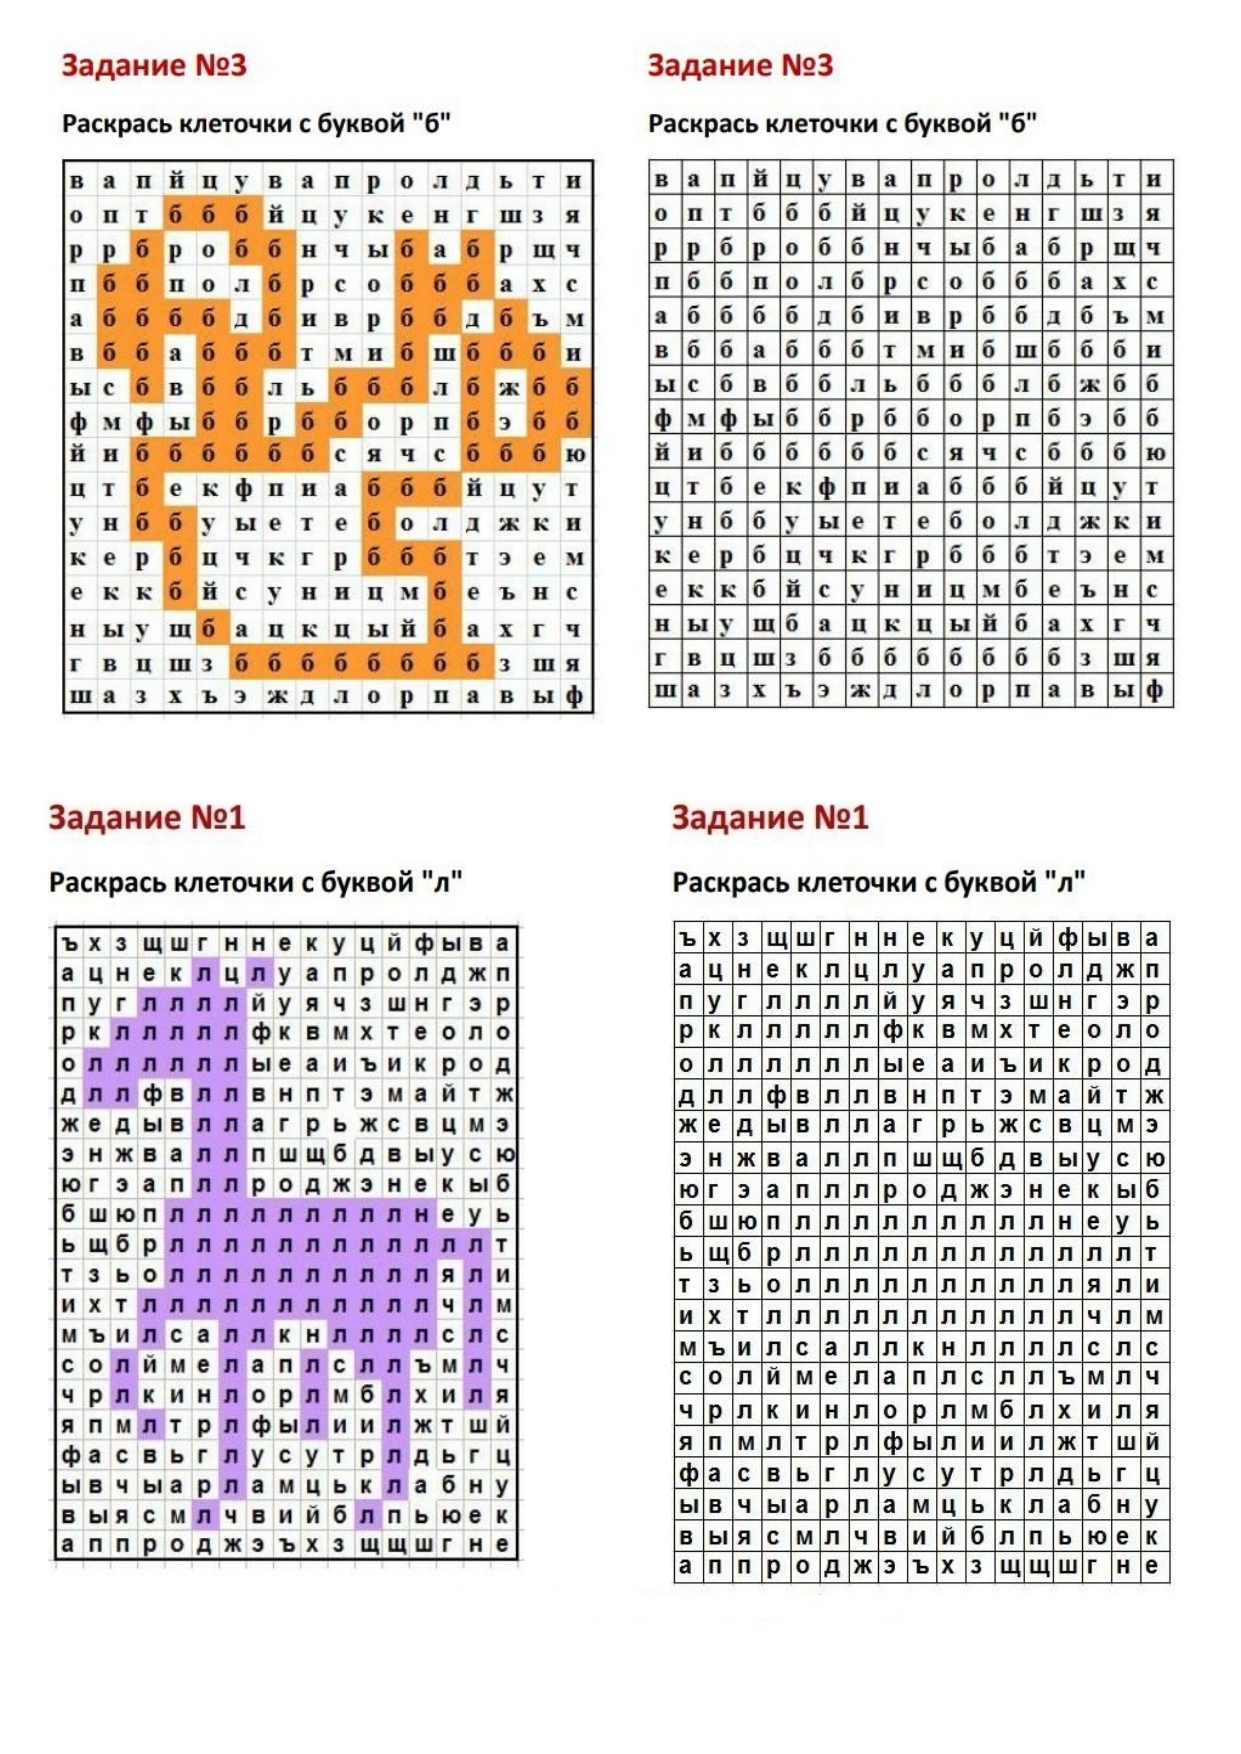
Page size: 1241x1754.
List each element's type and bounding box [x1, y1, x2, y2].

picture [29, 781, 1195, 1629]
picture [29, 14, 1213, 757]
